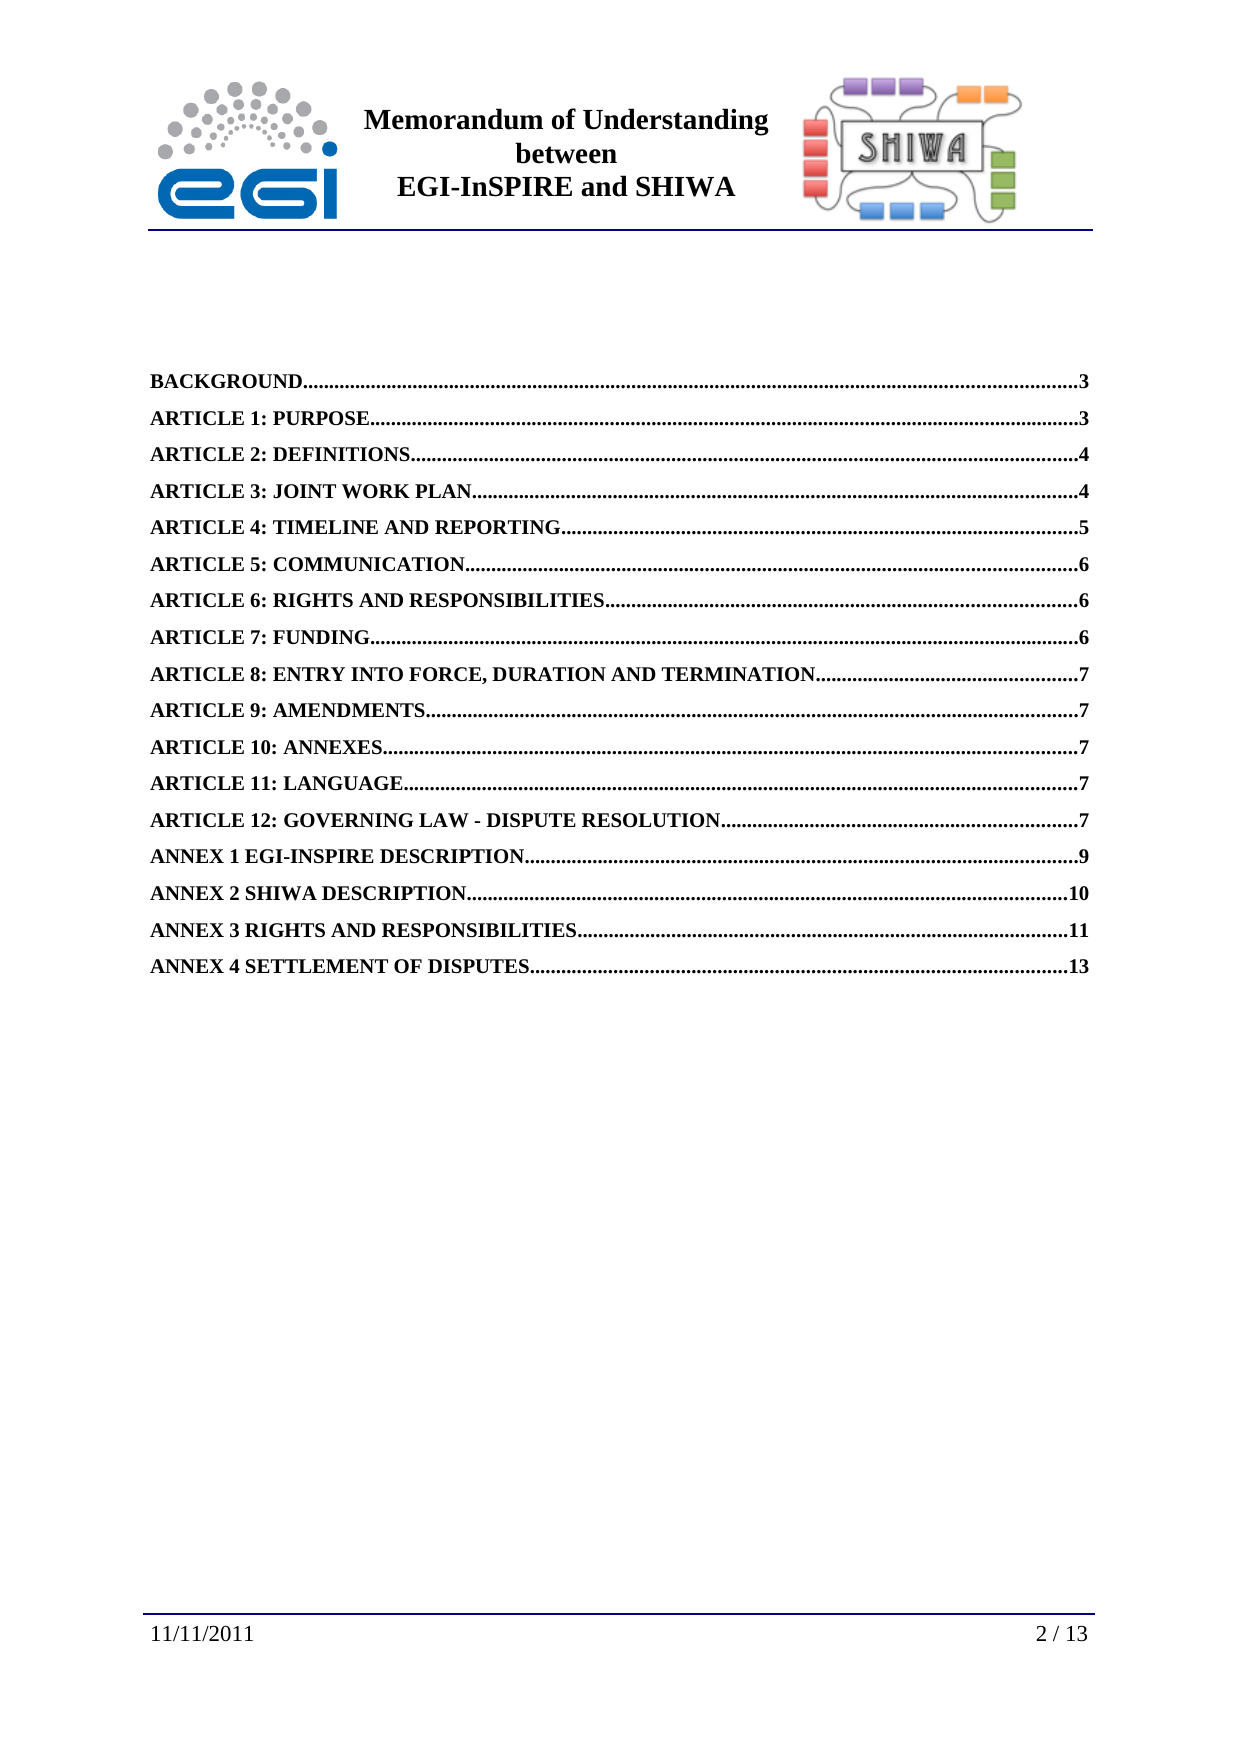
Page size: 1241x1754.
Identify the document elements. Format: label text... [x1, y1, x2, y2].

text Article 10: Annexes 7 [150, 735, 1090, 759]
text ARTICLE 9: AMENDMENTS 7 [150, 698, 1090, 722]
text Annex 3 Rights and Responsibilities 11 [150, 917, 1090, 942]
text Article 1: Purpose 3 [150, 406, 1090, 430]
text Article 8: Entry into force, duration and termination 7 [150, 662, 1090, 686]
picture [800, 76, 1022, 223]
text Annex 4 Settlement of Disputes 13 [150, 954, 1090, 978]
text Annex 2 SHIWA Description 10 [150, 881, 1090, 905]
text Annex 1 EGI-InSPIRE Description 9 [150, 844, 1090, 868]
text Background 3 [150, 369, 1090, 393]
text Article 2: Definitions 4 [150, 442, 1090, 466]
picture [156, 81, 339, 221]
text Article 4: Timeline and Reporting 5 [150, 515, 1090, 539]
text Article 7: Funding 6 [150, 625, 1090, 649]
text Article 12: Governing Law - Dispute resolution 7 [150, 808, 1090, 832]
text Article 5: Communication 6 [150, 552, 1090, 576]
text Article 6: Rights and Responsibilities 6 [150, 588, 1090, 612]
text Article 3: Joint Work plan 4 [150, 479, 1090, 503]
text Article 11: Language 7 [150, 771, 1090, 795]
